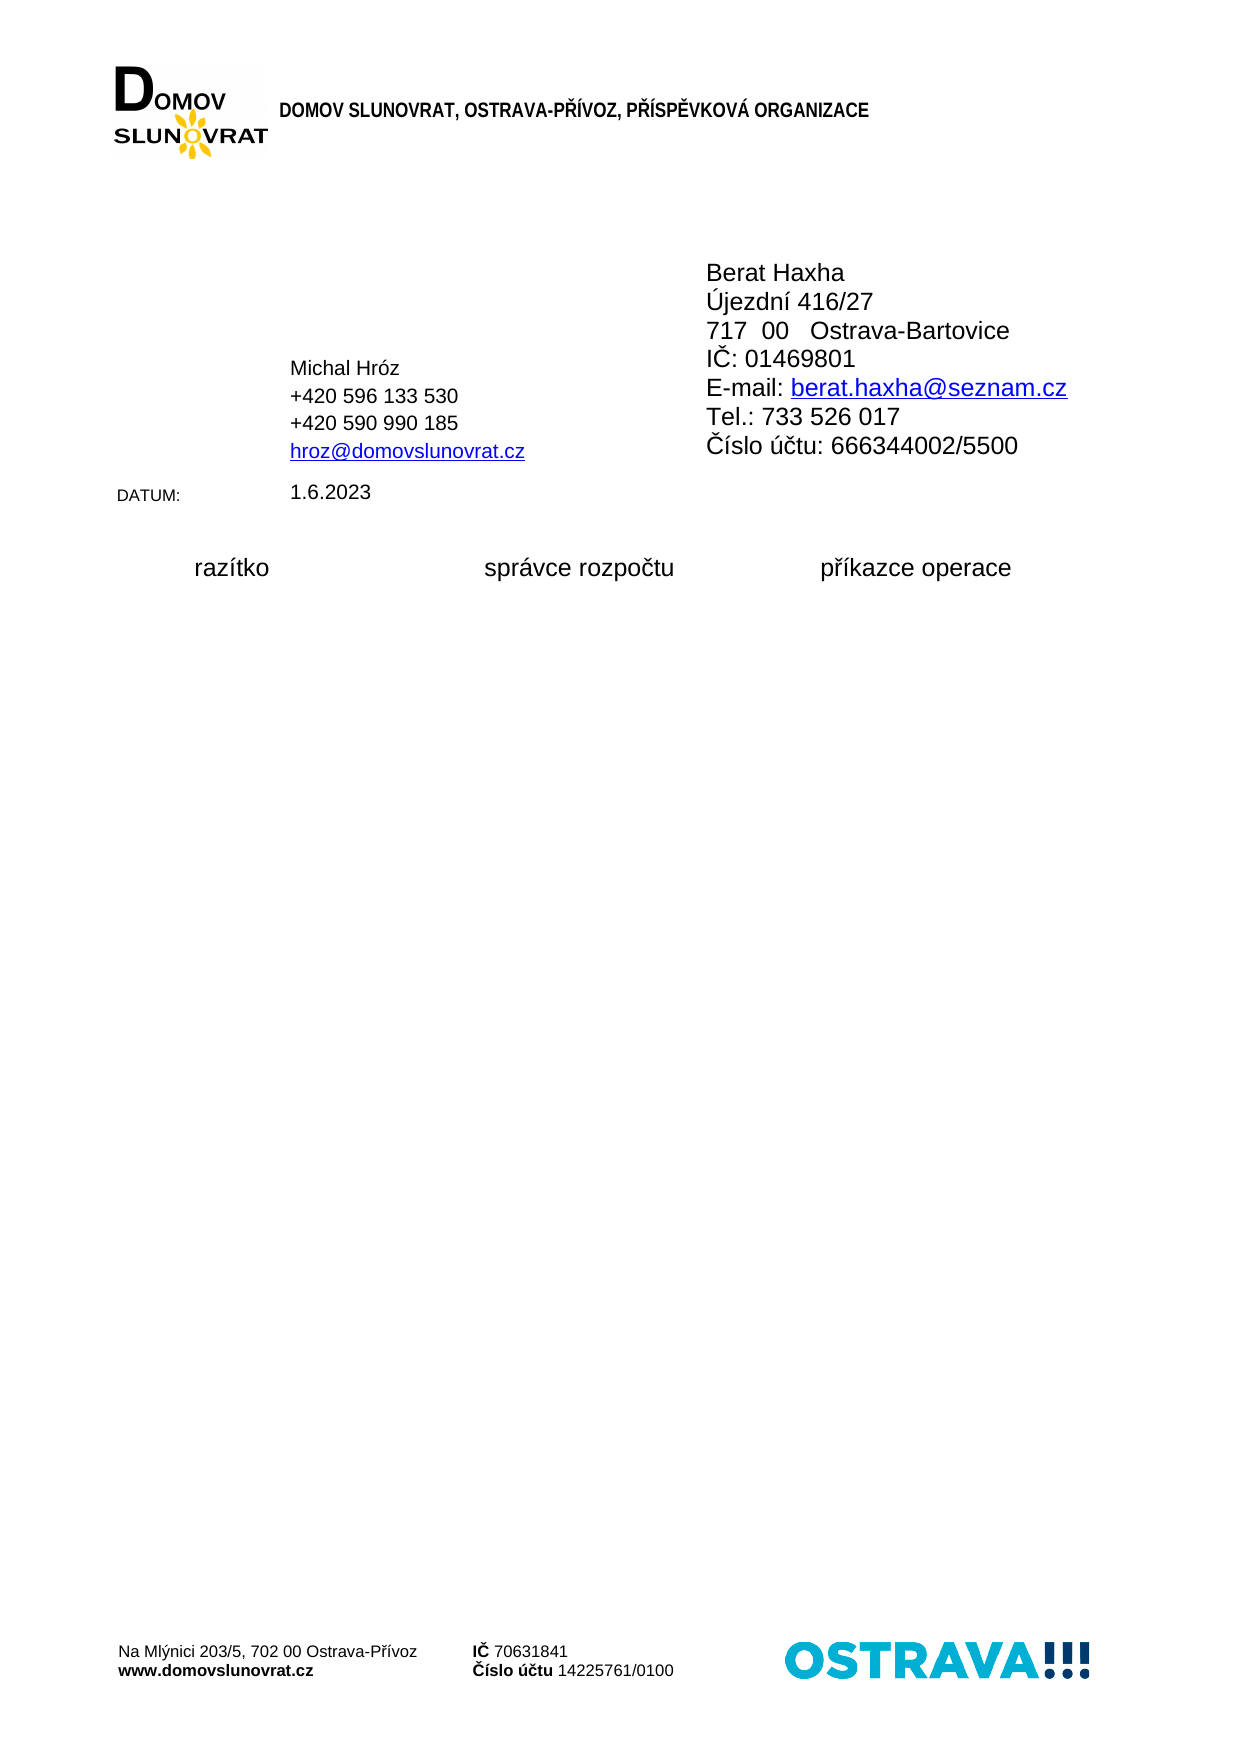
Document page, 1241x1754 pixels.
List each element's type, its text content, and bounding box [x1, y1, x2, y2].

text razítko správce rozpočtu příkazce operace [118, 553, 1122, 582]
picture [108, 64, 269, 159]
picture [785, 1642, 1090, 1679]
